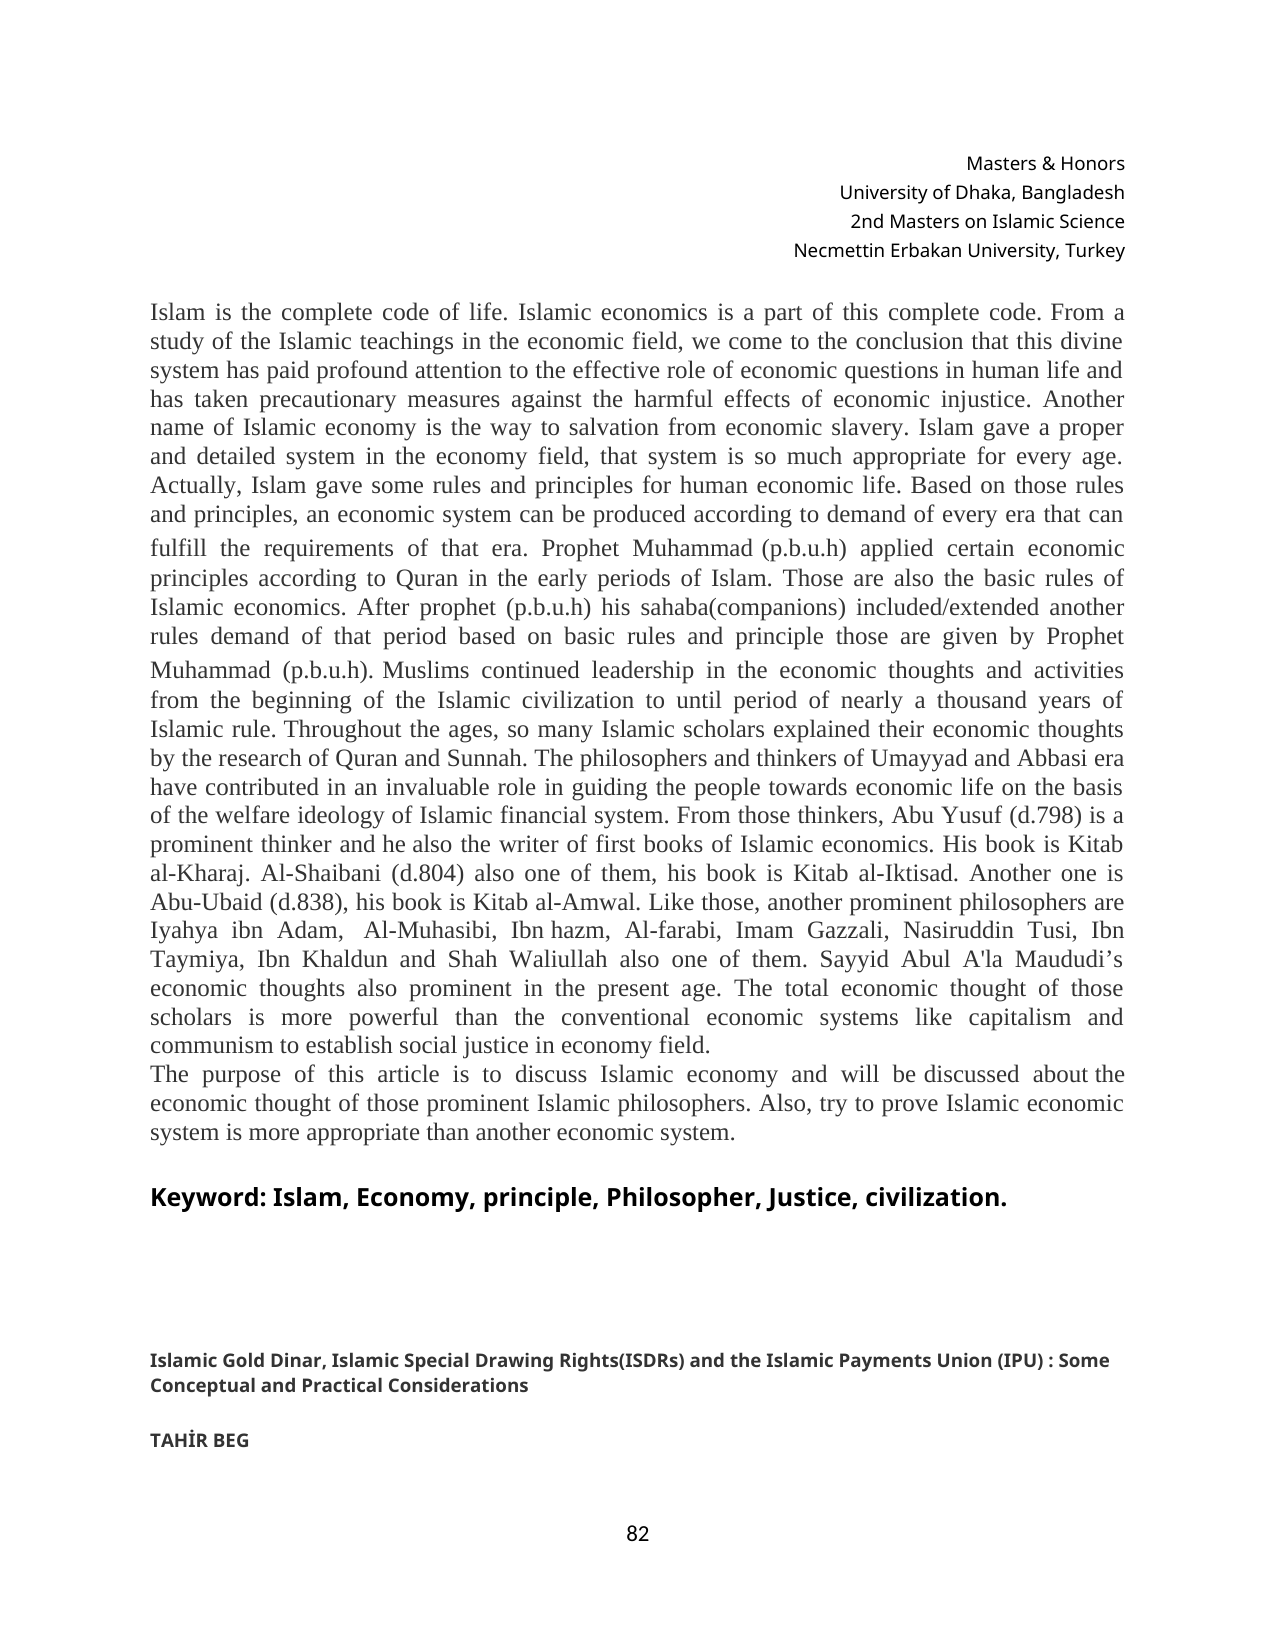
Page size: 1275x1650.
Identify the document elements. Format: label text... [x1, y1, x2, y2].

text University of Dhaka, Bangladesh [150, 179, 1125, 205]
text The purpose of this article is to discuss Islamic economy and will be discussed about the economic thought of those prominent Islamic philosophers. Also, try to prove Islamic economic system is more appropriate than another economic system. [150, 1059, 1125, 1146]
text TAHİR BEG [150, 1427, 1125, 1453]
text Necmettin Erbakan University, Turkey [150, 238, 1125, 263]
text Masters & Honors [150, 150, 1125, 176]
text 2nd Masters on Islamic Science [150, 208, 1125, 234]
text Islamic Gold Dinar, Islamic Special Drawing Rights(ISDRs) and the Islamic Payments Union (IPU) : Some Conceptual and Practical Considerations [150, 1321, 1125, 1398]
text Keyword: Islam, Economy, principle, Philosopher, Justice, civilization. [150, 1179, 1125, 1214]
text Islam is the complete code of life. Islamic economics is a part of this complete code. From a study of the Islamic teachings in the economic field, we come to the conclusion that this divine system has paid profound attention to the effective role of economic questions in human life and has taken precautionary measures against the harmful effects of economic injustice. Another name of Islamic economy is the way to salvation from economic slavery. Islam gave a proper and detailed system in the economy field, that system is so much appropriate for every age. Actually, Islam gave some rules and principles for human economic life. Based on those rules and principles, an economic system can be produced according to demand of every era that can fulfill the requirements of that era. Prophet Muhammad (p.b.u.h) applied certain economic principles according to Quran in the early periods of Islam. Those are also the basic rules of Islamic economics. After prophet (p.b.u.h) his sahaba(companions) included/extended another rules demand of that period based on basic rules and principle those are given by Prophet Muhammad (p.b.u.h). Muslims continued leadership in the economic thoughts and activities from the beginning of the Islamic civilization to until period of nearly a thousand years of Islamic rule. Throughout the ages, so many Islamic scholars explained their economic thoughts by the research of Quran and Sunnah. The philosophers and thinkers of Umayyad and Abbasi era have contributed in an invaluable role in guiding the people towards economic life on the basis of the welfare ideology of Islamic financial system. From those thinkers, Abu Yusuf (d.798) is a prominent thinker and he also the writer of first books of Islamic economics. His book is Kitab al-Kharaj. Al-Shaibani (d.804) also one of them, his book is Kitab al-Iktisad. Another one is Abu-Ubaid (d.838), his book is Kitab al-Amwal. Like those, another prominent philosophers are Iyahya ibn Adam, Al-Muhasibi, Ibn hazm, Al-farabi, Imam Gazzali, Nasiruddin Tusi, Ibn Taymiya, Ibn Khaldun and Shah Waliullah also one of them. Sayyid Abul A'la Maududi’s economic thoughts also prominent in the present age. The total economic thought of those scholars is more powerful than the conventional economic systems like capitalism and communism to establish social justice in economy field. [150, 297, 1125, 1059]
